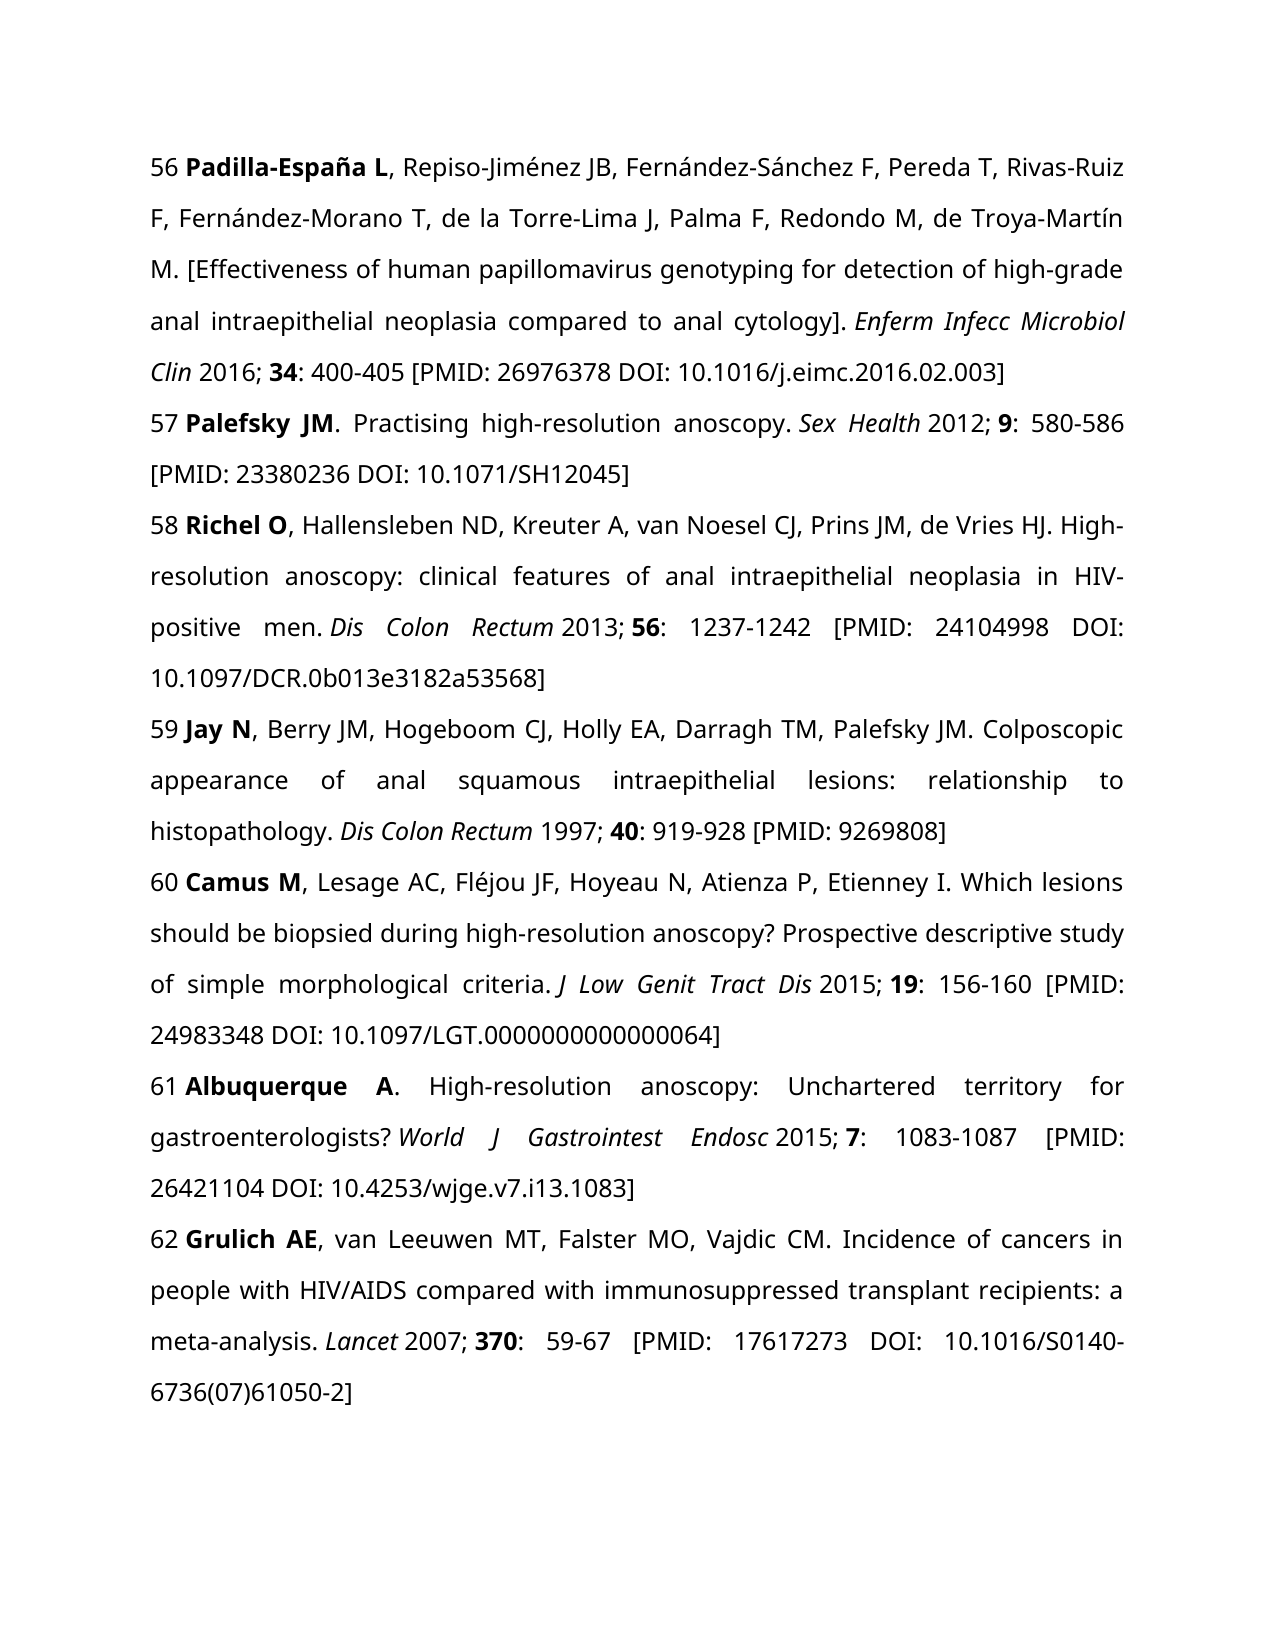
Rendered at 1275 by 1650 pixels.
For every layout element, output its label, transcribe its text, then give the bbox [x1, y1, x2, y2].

text 60 Camus M, Lesage AC, Fléjou JF, Hoyeau N, Atienza P, Etienney I. Which lesions should be biopsied during high-resolution anoscopy? Prospective descriptive study of simple morphological criteria. J Low Genit Tract Dis 2015; 19: 156-160 [PMID: 24983348 DOI: 10.1097/LGT.0000000000000064] [150, 864, 1125, 1052]
text 58 Richel O, Hallensleben ND, Kreuter A, van Noesel CJ, Prins JM, de Vries HJ. High-resolution anoscopy: clinical features of anal intraepithelial neoplasia in HIV-positive men. Dis Colon Rectum 2013; 56: 1237-1242 [PMID: 24104998 DOI: 10.1097/DCR.0b013e3182a53568] [150, 507, 1125, 694]
text 62 Grulich AE, van Leeuwen MT, Falster MO, Vajdic CM. Incidence of cancers in people with HIV/AIDS compared with immunosuppressed transplant recipients: a meta-analysis. Lancet 2007; 370: 59-67 [PMID: 17617273 DOI: 10.1016/S0140-6736(07)61050-2] [150, 1222, 1125, 1409]
text 56 Padilla-España L, Repiso-Jiménez JB, Fernández-Sánchez F, Pereda T, Rivas-Ruiz F, Fernández-Morano T, de la Torre-Lima J, Palma F, Redondo M, de Troya-Martín M. [Effectiveness of human papillomavirus genotyping for detection of high-grade anal intraepithelial neoplasia compared to anal cytology]. Enferm Infecc Microbiol Clin 2016; 34: 400-405 [PMID: 26976378 DOI: 10.1016/j.eimc.2016.02.003] [150, 150, 1125, 388]
text 57 Palefsky JM. Practising high-resolution anoscopy. Sex Health 2012; 9: 580-586 [PMID: 23380236 DOI: 10.1071/SH12045] [150, 405, 1125, 490]
text 61 Albuquerque A. High-resolution anoscopy: Unchartered territory for gastroenterologists? World J Gastrointest Endosc 2015; 7: 1083-1087 [PMID: 26421104 DOI: 10.4253/wjge.v7.i13.1083] [150, 1069, 1125, 1205]
text 59 Jay N, Berry JM, Hogeboom CJ, Holly EA, Darragh TM, Palefsky JM. Colposcopic appearance of anal squamous intraepithelial lesions: relationship to histopathology. Dis Colon Rectum 1997; 40: 919-928 [PMID: 9269808] [150, 711, 1125, 848]
